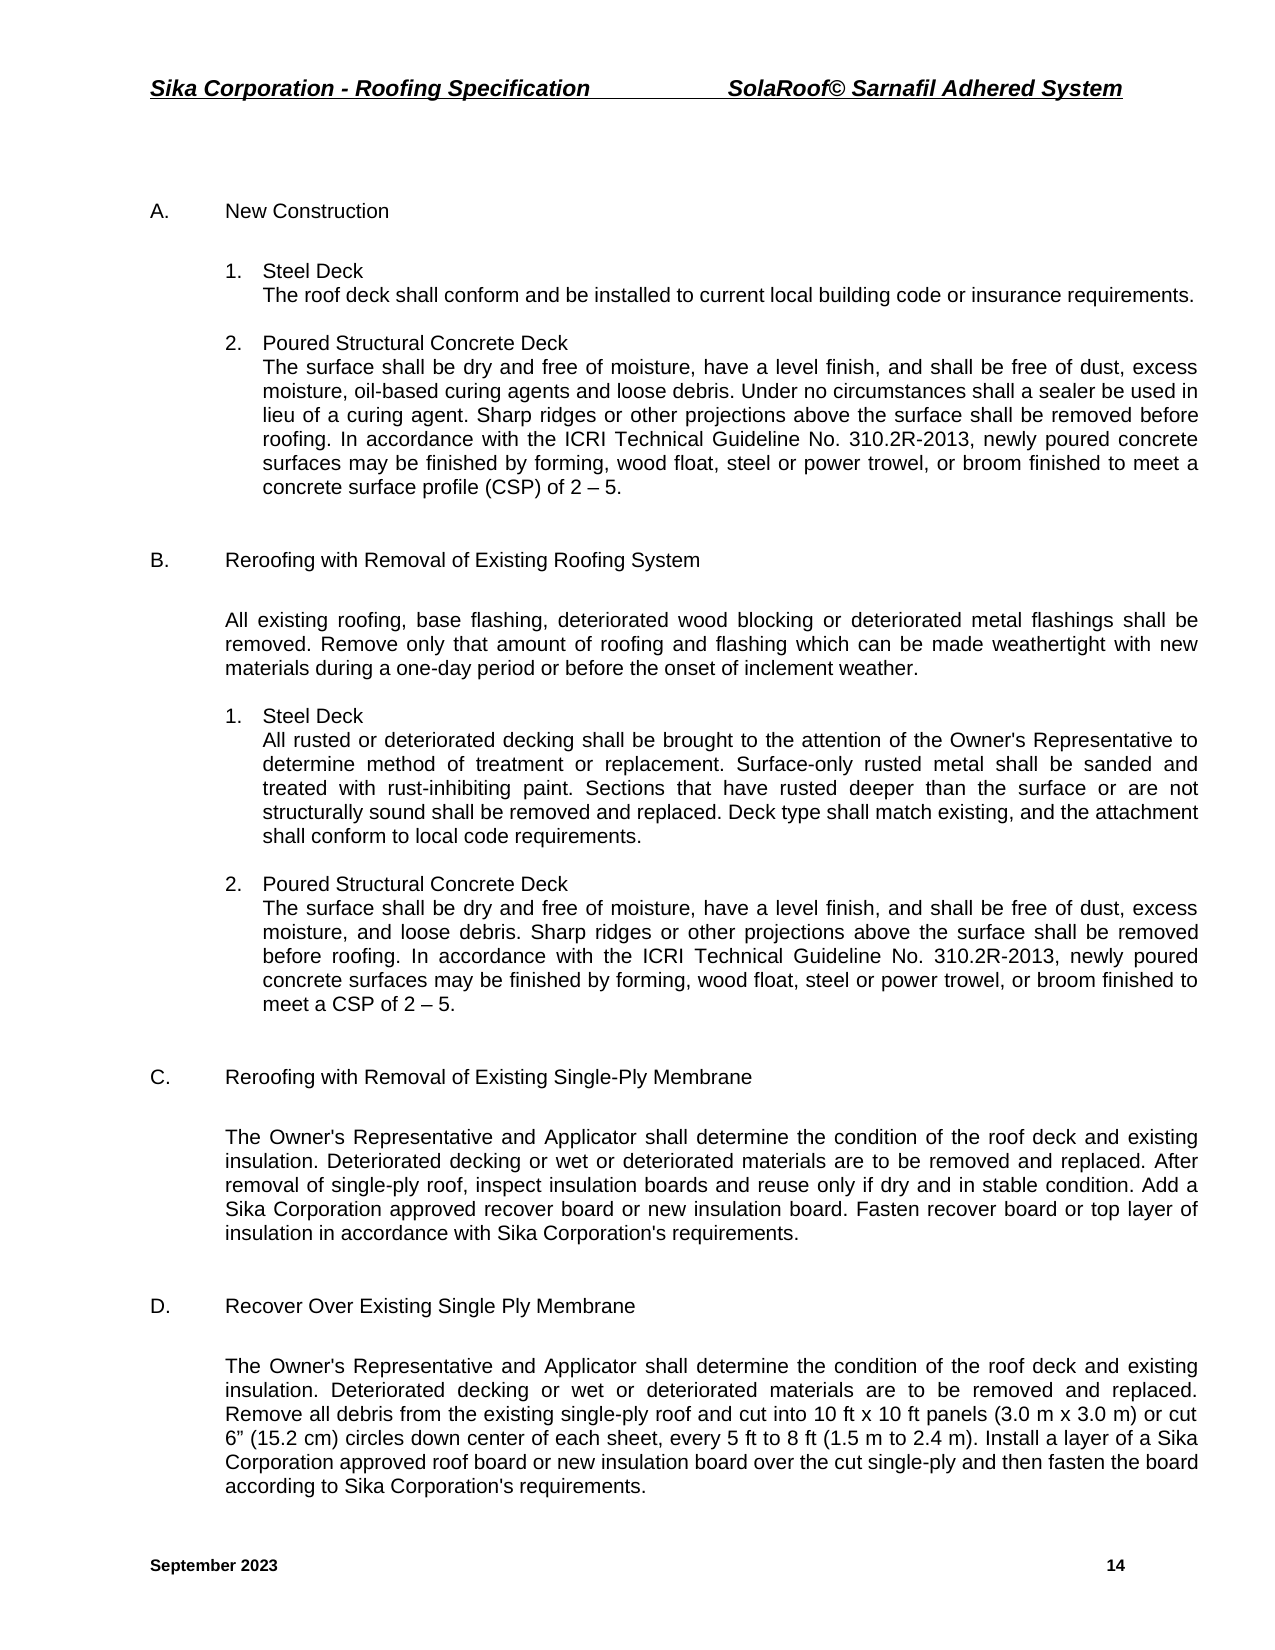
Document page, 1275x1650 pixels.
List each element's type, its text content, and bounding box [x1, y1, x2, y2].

subtitle Poured Structural Concrete Deck [225, 872, 1200, 896]
text The surface shall be dry and free of moisture, have a level finish, and shall be free of dust, excess moisture, and loose debris. Sharp ridges or other projections above the surface shall be removed before roofing. In accordance with the ICRI Technical Guideline No. 310.2R-2013, newly poured concrete surfaces may be finished by forming, wood float, steel or power trowel, or broom finished to meet a CSP of 2 – 5. [262, 896, 1200, 1016]
subtitle Reroofing with Removal of Existing Roofing System [150, 548, 1200, 572]
subtitle Recover Over Existing Single Ply Membrane [150, 1294, 1200, 1318]
text All rusted or deteriorated decking shall be brought to the attention of the Owner's Representative to determine method of treatment or replacement. Surface-only rusted metal shall be sanded and treated with rust-inhibiting paint. Sections that have rusted deeper than the surface or are not structurally sound shall be removed and replaced. Deck type shall match existing, and the attachment shall conform to local code requirements. [262, 728, 1200, 848]
text The surface shall be dry and free of moisture, have a level finish, and shall be free of dust, excess moisture, oil-based curing agents and loose debris. Under no circumstances shall a sealer be used in lieu of a curing agent. Sharp ridges or other projections above the surface shall be removed before roofing. In accordance with the ICRI Technical Guideline No. 310.2R-2013, newly poured concrete surfaces may be finished by forming, wood float, steel or power trowel, or broom finished to meet a concrete surface profile (CSP) of 2 – 5. [262, 355, 1200, 499]
text All existing roofing, base flashing, deteriorated wood blocking or deteriorated metal flashings shall be removed. Remove only that amount of roofing and flashing which can be made weathertight with new materials during a one-day period or before the onset of inclement weather. [225, 608, 1200, 680]
text The Owner's Representative and Applicator shall determine the condition of the roof deck and existing insulation. Deteriorated decking or wet or deteriorated materials are to be removed and replaced. After removal of single-ply roof, inspect insulation boards and reuse only if dry and in stable condition. Add a Sika Corporation approved recover board or new insulation board. Fasten recover board or top layer of insulation in accordance with Sika Corporation's requirements. [225, 1125, 1200, 1245]
subtitle Poured Structural Concrete Deck [225, 331, 1200, 355]
subtitle Steel Deck [225, 259, 1200, 283]
subtitle New Construction [150, 199, 1200, 223]
subtitle Reroofing with Removal of Existing Single-Ply Membrane [150, 1064, 1200, 1088]
text The roof deck shall conform and be installed to current local building code or insurance requirements. [262, 283, 1200, 307]
subtitle Steel Deck [225, 704, 1200, 728]
text The Owner's Representative and Applicator shall determine the condition of the roof deck and existing insulation. Deteriorated decking or wet or deteriorated materials are to be removed and replaced. Remove all debris from the existing single-ply roof and cut into 10 ft x 10 ft panels (3.0 m x 3.0 m) or cut 6” (15.2 cm) circles down center of each sheet, every 5 ft to 8 ft (1.5 m to 2.4 m). Install a layer of a Sika Corporation approved roof board or new insulation board over the cut single-ply and then fasten the board according to Sika Corporation's requirements. [225, 1354, 1200, 1498]
